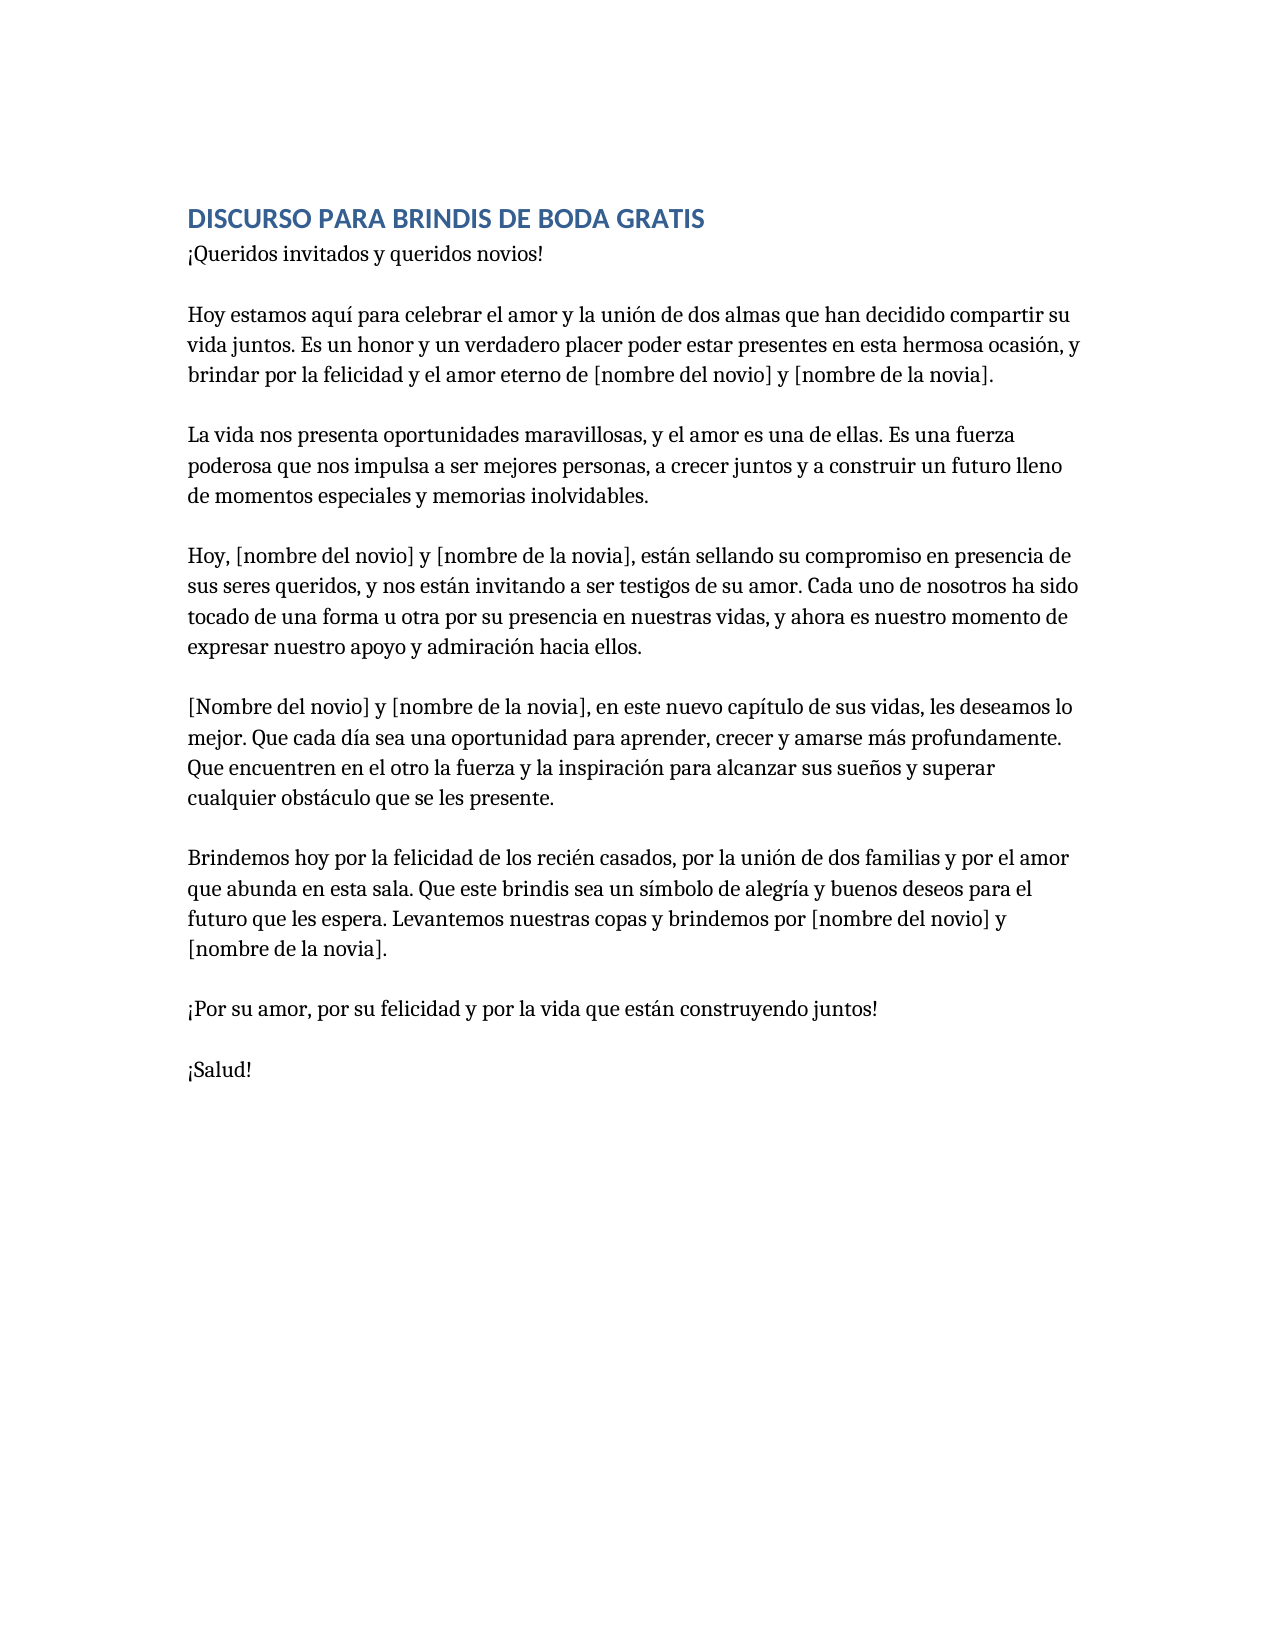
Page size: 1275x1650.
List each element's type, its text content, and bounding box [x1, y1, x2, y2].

subtitle DISCURSO PARA BRINDIS DE BODA GRATIS [187, 200, 1087, 236]
text ¡Queridos invitados y queridos novios! Hoy estamos aquí para celebrar el amor y la unión de dos almas que han decidido compartir su vida juntos. Es un honor y un verdadero placer poder estar presentes en esta hermosa ocasión, y brindar por la felicidad y el amor eterno de [nombre del novio] y [nombre de la novia]. La vida nos presenta oportunidades maravillosas, y el amor es una de ellas. Es una fuerza poderosa que nos impulsa a ser mejores personas, a crecer juntos y a construir un futuro lleno de momentos especiales y memorias inolvidables. Hoy, [nombre del novio] y [nombre de la novia], están sellando su compromiso en presencia de sus seres queridos, y nos están invitando a ser testigos de su amor. Cada uno de nosotros ha sido tocado de una forma u otra por su presencia en nuestras vidas, y ahora es nuestro momento de expresar nuestro apoyo y admiración hacia ellos. [Nombre del novio] y [nombre de la novia], en este nuevo capítulo de sus vidas, les deseamos lo mejor. Que cada día sea una oportunidad para aprender, crecer y amarse más profundamente. Que encuentren en el otro la fuerza y la inspiración para alcanzar sus sueños y superar cualquier obstáculo que se les presente. Brindemos hoy por la felicidad de los recién casados, por la unión de dos familias y por el amor que abunda en esta sala. Que este brindis sea un símbolo de alegría y buenos deseos para el futuro que les espera. Levantemos nuestras copas y brindemos por [nombre del novio] y [nombre de la novia]. ¡Por su amor, por su felicidad y por la vida que están construyendo juntos! ¡Salud! [187, 241, 1087, 1083]
